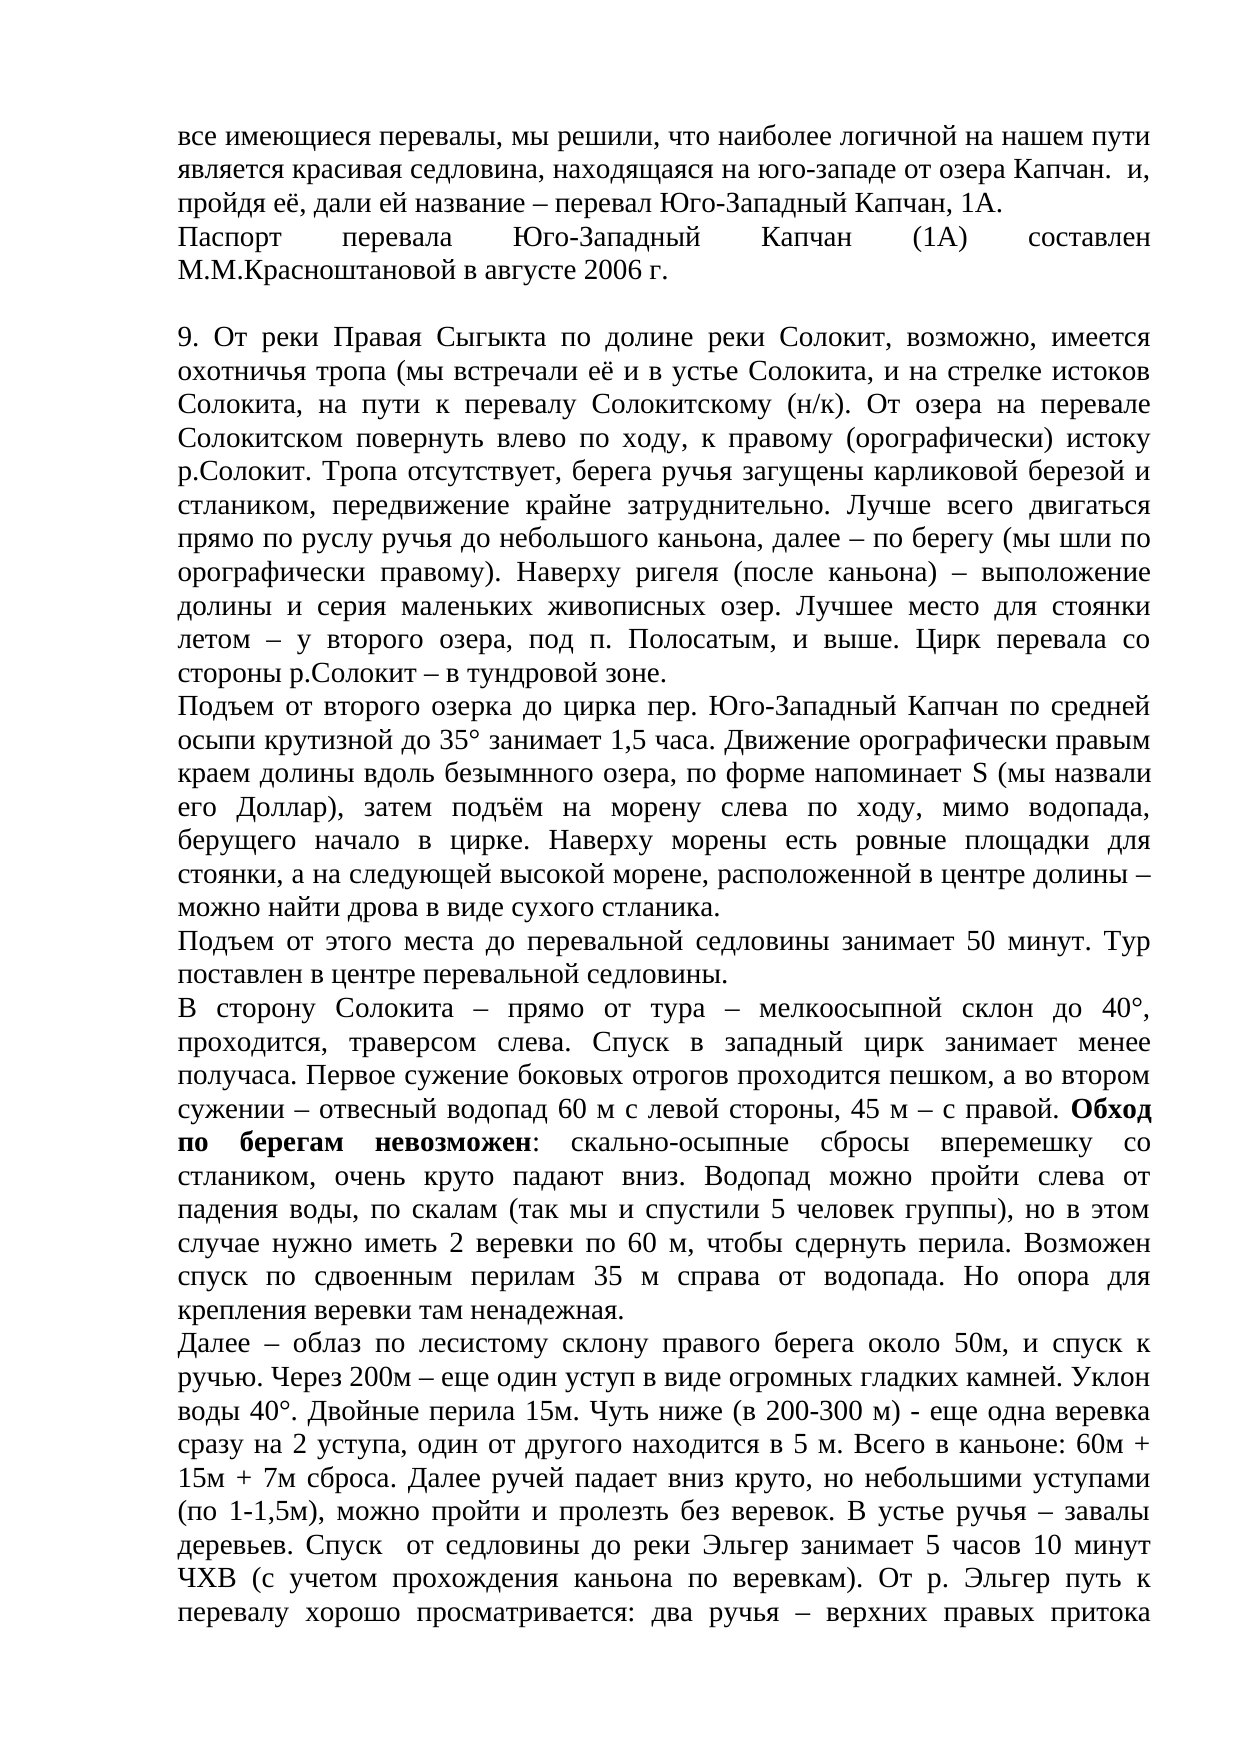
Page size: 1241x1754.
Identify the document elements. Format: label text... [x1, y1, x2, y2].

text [177, 118, 1152, 219]
text В сторону Солокита – прямо от тура – мелкоосыпной склон до 40°, проходится, траверсом слева. Спуск в западный цирк занимает менее получаса. Первое сужение боковых отрогов проходится пешком, а во втором сужении – отвесный водопад с левой стороны, – с правой. Обход по берегам невозможен: скально-осыпные сбросы вперемешку со стлаником, очень круто падают вниз. Водопад можно пройти слева от падения воды, по скалам (так мы и спустили 5 человек группы), но в этом случае нужно иметь 2 веревки по , чтобы сдернуть перила. Возможен спуск по сдвоенным перилам справа от водопада. Но опора для крепления веревки там ненадежная. [177, 990, 1152, 1326]
text 9. От реки Правая Сыгыкта по долине реки Солокит, возможно, имеется охотничья тропа (мы встречали её и в устье Солокита, и на стрелке истоков Солокита, на пути к перевалу Солокитскому (н/к). От озера на перевале Солокитском повернуть влево по ходу, к правому (орографически) истоку р.Солокит. Тропа отсутствует, берега ручья загущены карликовой березой и стлаником, передвижение крайне затруднительно. Лучше всего двигаться прямо по руслу ручья до небольшого каньона, далее – по берегу (мы шли по орографически правому). Наверху ригеля (после каньона) – выположение долины и серия маленьких живописных озер. Лучшее место для стоянки летом – у второго озера, под п. Полосатым, и выше. Цирк перевала со стороны р.Солокит – в тундровой зоне. [177, 319, 1152, 688]
text Паспорт перевала Юго-Западный Капчан (1А) составлен М.М.Красноштановой в августе . [177, 219, 1152, 286]
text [177, 1326, 1152, 1627]
text Подъем от этого места до перевальной седловины занимает 50 минут. Тур поставлен в центре перевальной седловины. [177, 923, 1152, 990]
text Подъем от второго озерка до цирка пер. Юго-Западный Капчан по средней осыпи крутизной до 35° занимает 1,5 часа. Движение орографически правым краем долины вдоль безымнного озера, по форме напоминает S (мы назвали его Доллар), затем подъём на морену слева по ходу, мимо водопада, берущего начало в цирке. Наверху морены есть ровные площадки для стоянки, а на следующей высокой морене, расположенной в центре долины – можно найти дрова в виде сухого стланика. [177, 688, 1152, 923]
